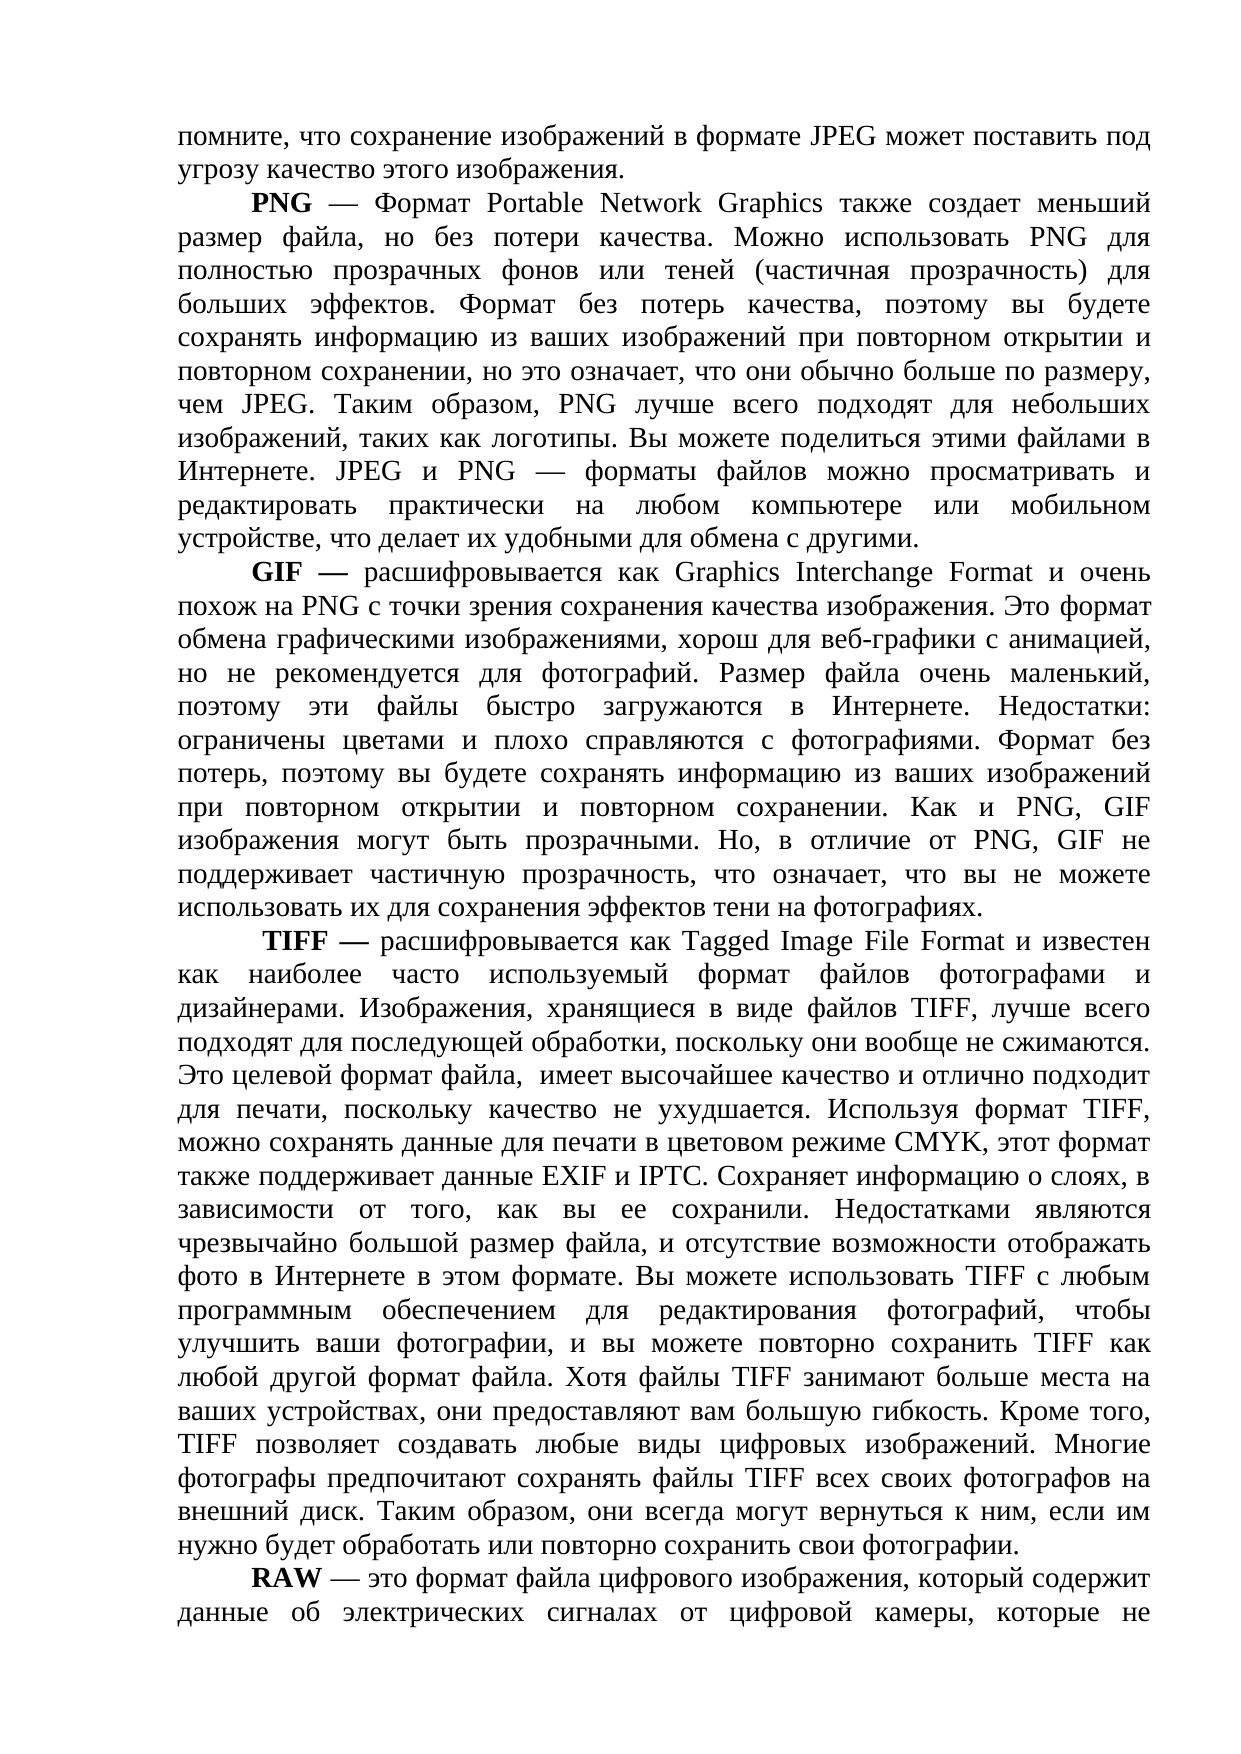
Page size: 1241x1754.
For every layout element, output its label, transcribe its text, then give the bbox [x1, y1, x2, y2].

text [177, 1560, 1152, 1627]
text TIFF — расшифровывается как Tagged Image File Format и известен как наиболее часто используемый формат файлов фотографами и дизайнерами. Изображения, хранящиеся в виде файлов TIFF, лучше всего подходят для последующей обработки, поскольку они вообще не сжимаются. Это целевой формат файла, имеет высочайшее качество и отлично подходит для печати, поскольку качество не ухудшается. Используя формат TIFF, можно сохранять данные для печати в цветовом режиме CMYK, этот формат также поддерживает данные EXIF и IPTC. Сохраняет информацию о слоях, в зависимости от того, как вы ее сохранили. Недостатками являются чрезвычайно большой размер файла, и отсутствие возможности отображать фото в Интернете в этом формате. Вы можете использовать TIFF с любым программным обеспечением для редактирования фотографий, чтобы улучшить ваши фотографии, и вы можете повторно сохранить TIFF как любой другой формат файла. Хотя файлы TIFF занимают больше места на ваших устройствах, они предоставляют вам большую гибкость. Кроме того, TIFF позволяет создавать любые виды цифровых изображений. Многие фотографы предпочитают сохранять файлы TIFF всех своих фотографов на внешний диск. Таким образом, они всегда могут вернуться к ним, если им нужно будет обработать или повторно сохранить свои фотографии. [177, 923, 1152, 1560]
text GIF — расшифровывается как Graphics Interchange Format и очень похож на PNG с точки зрения сохранения качества изображения. Это формат обмена графическими изображениями, хорош для веб-графики с анимацией, но не рекомендуется для фотографий. Размер файла очень маленький, поэтому эти файлы быстро загружаются в Интернете. Недостатки: ограничены цветами и плохо справляются с фотографиями. Формат без потерь, поэтому вы будете сохранять информацию из ваших изображений при повторном открытии и повторном сохранении. Как и PNG, GIF изображения могут быть прозрачными. Но, в отличие от PNG, GIF не поддерживает частичную прозрачность, что означает, что вы не можете использовать их для сохранения эффектов тени на фотографиях. [177, 554, 1152, 923]
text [177, 118, 1152, 185]
text PNG — Формат Portable Network Graphics также создает меньший размер файла, но без потери качества. Можно использовать PNG для полностью прозрачных фонов или теней (частичная прозрачность) для больших эффектов. Формат без потерь качества, поэтому вы будете сохранять информацию из ваших изображений при повторном открытии и повторном сохранении, но это означает, что они обычно больше по размеру, чем JPEG. Таким образом, PNG лучше всего подходят для небольших изображений, таких как логотипы. Вы можете поделиться этими файлами в Интернете. JPEG и PNG — форматы файлов можно просматривать и редактировать практически на любом компьютере или мобильном устройстве, что делает их удобными для обмена с другими. [177, 185, 1152, 554]
